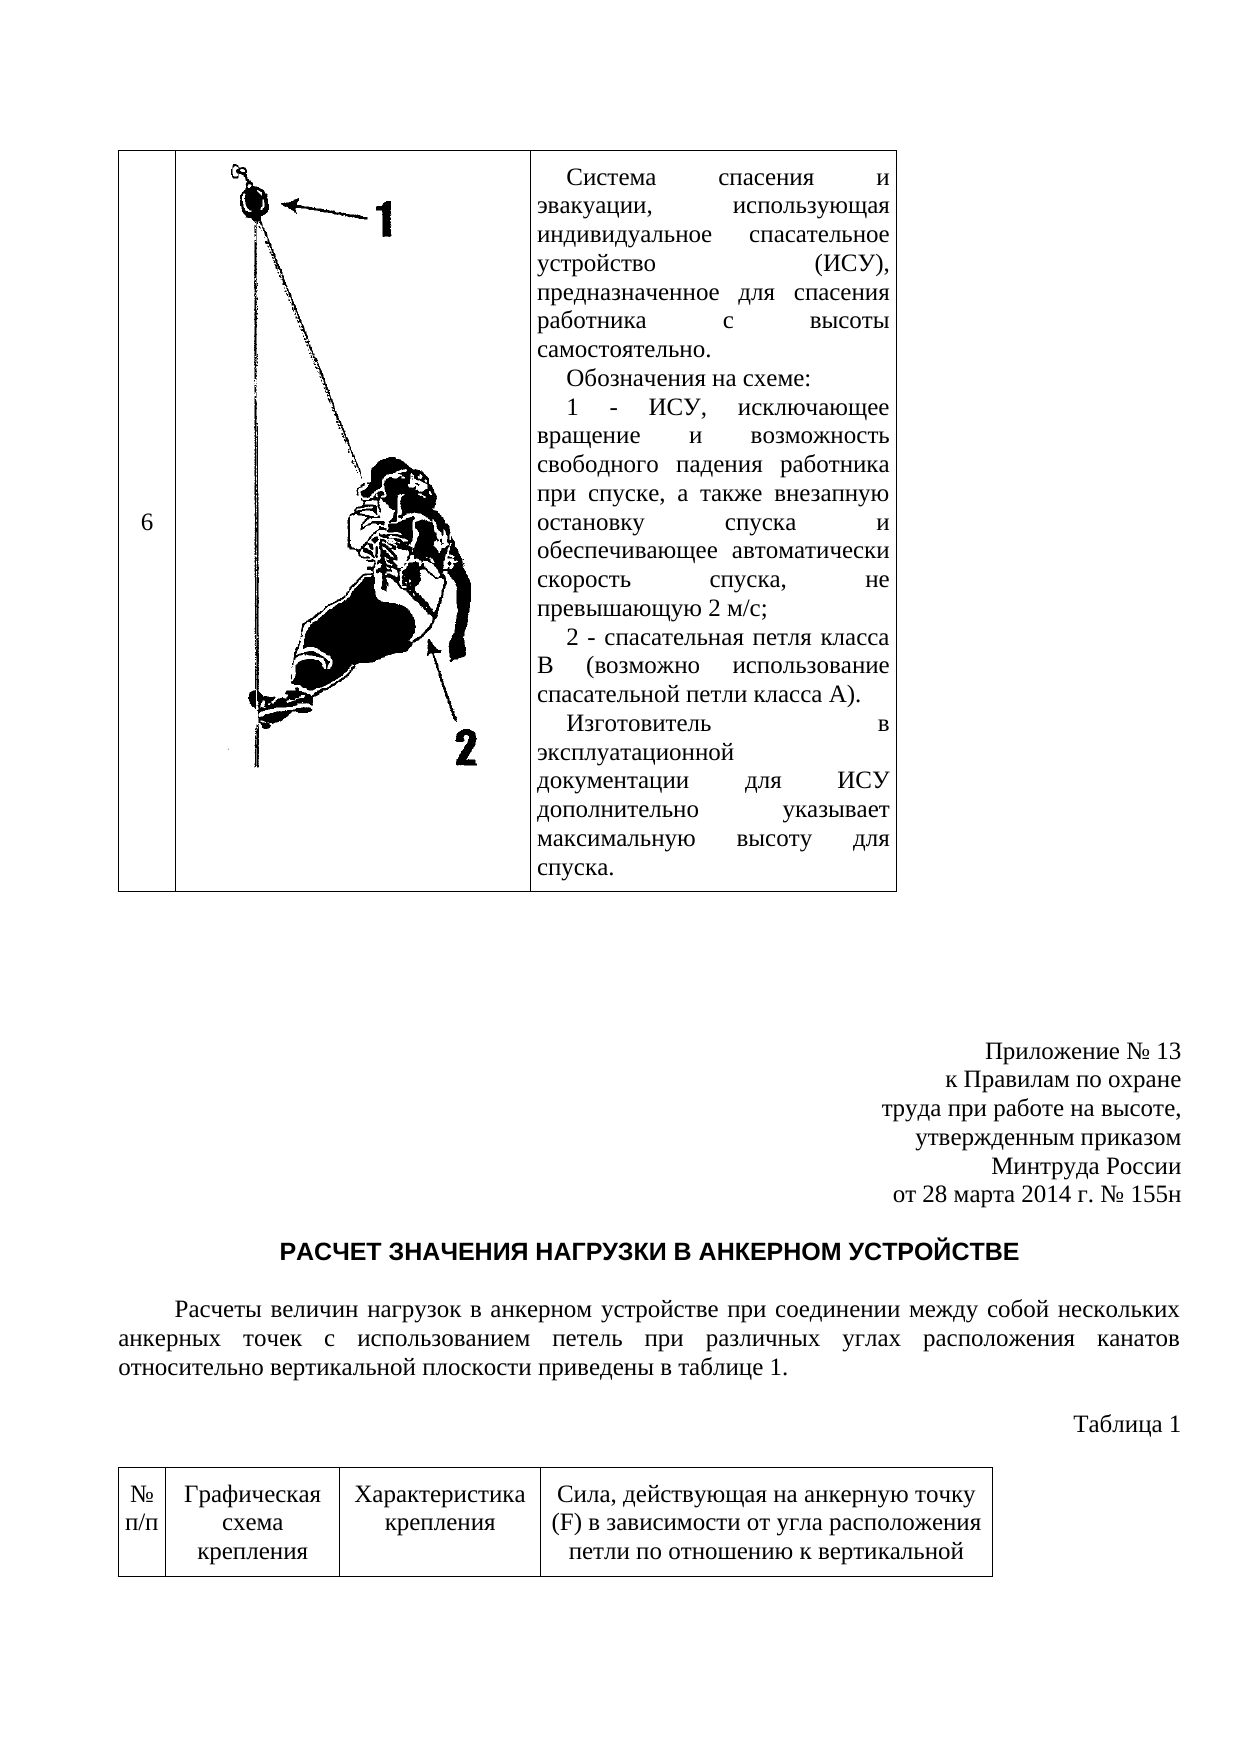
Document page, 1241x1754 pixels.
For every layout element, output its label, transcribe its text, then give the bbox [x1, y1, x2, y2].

title РАСЧЕТ ЗНАЧЕНИЯ НАГРУЗКИ В АНКЕРНОМ УСТРОЙСТВЕ [118, 1237, 1181, 1266]
text утвержденным приказом [118, 1122, 1181, 1151]
table_cell Система спасения и эвакуации, использующая индивидуальное спасательное устройство (ИСУ), предназначенное для спасения работника с высоты самостоятельно. Обозначения на схеме: 1 - ИСУ, исключающее вращение и возможность свободного падения работника при спуске, а также внезапную остановку спуска и обеспечивающее автоматически скорость спуска, не превышающую 2 м/с; 2 - спасательная петля класса B (возможно использование спасательной петли класса A). Изготовитель в эксплуатационной документации для ИСУ дополнительно указывает максимальную высоту для спуска. [531, 151, 896, 891]
text Таблица 1 [118, 1409, 1181, 1438]
text Минтруда России [118, 1151, 1181, 1179]
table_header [340, 1468, 540, 1576]
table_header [541, 1468, 992, 1576]
text от 28 марта 2014 г. № 155н [118, 1179, 1181, 1208]
table_cell [176, 151, 530, 891]
table_cell 6 [119, 151, 175, 891]
table_header № п/п [119, 1468, 165, 1576]
text Приложение № 13 [118, 1036, 1181, 1064]
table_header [166, 1468, 339, 1576]
picture [228, 161, 478, 770]
text к Правилам по охране [118, 1064, 1181, 1093]
text труда при работе на высоте, [118, 1093, 1181, 1122]
text Расчеты величин нагрузок в анкерном устройстве при соединении между собой нескольких анкерных точек с использованием петель при различных углах расположения канатов относительно вертикальной плоскости приведены в таблице 1. [118, 1294, 1181, 1381]
